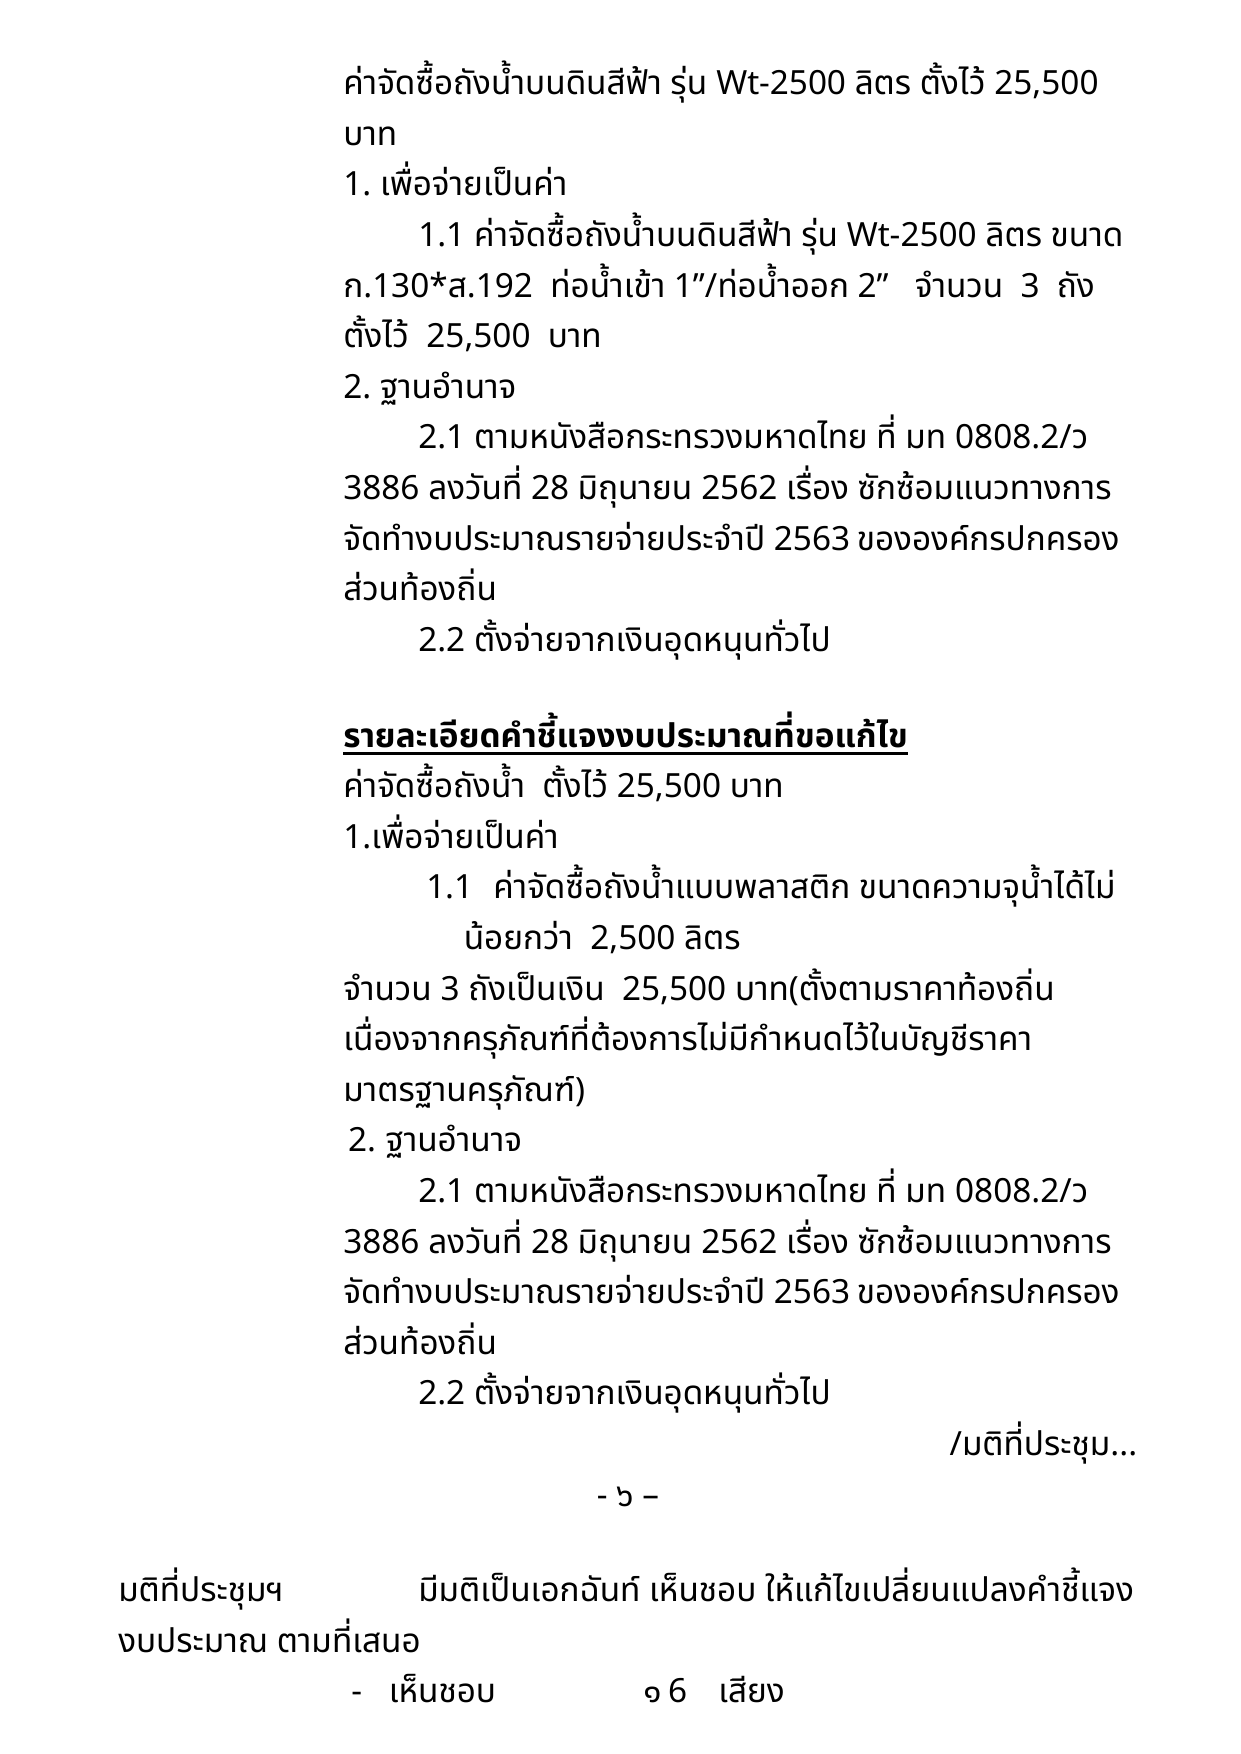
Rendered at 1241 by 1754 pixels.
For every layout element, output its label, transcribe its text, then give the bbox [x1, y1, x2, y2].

text จำนวน 3 ถังเป็นเงิน 25,500 บาท(ตั้งตามราคาท้องถิ่นเนื่องจากครุภัณฑ์ที่ต้องการไม่มีกำหนดไว้ในบัญชีราคามาตรฐานครุภัณฑ์) [343, 964, 1137, 1116]
text 1. เพื่อจ่ายเป็นค่า [343, 160, 1137, 211]
list เห็นชอบ ๑6 เสียง [351, 1667, 1137, 1718]
text ค่าจัดซื้อถังน้ำ ตั้งไว้ 25,500 บาท [343, 762, 1137, 813]
text มติที่ประชุมฯ มีมติเป็นเอกฉันท์ เห็นชอบ ให้แก้ไขเปลี่ยนแปลงคำชี้แจงงบประมาณ ตามที่เสนอ [118, 1566, 1137, 1667]
text /มติที่ประชุม... [343, 1420, 1137, 1470]
text 1.เพื่อจ่ายเป็นค่า [343, 813, 1137, 863]
list ฐานอำนาจ [348, 1116, 1137, 1167]
text รายละเอียดคำชี้แจงงบประมาณที่ขอแก้ไข [343, 712, 1137, 762]
text 2.2 ตั้งจ่ายจากเงินอุดหนุนทั่วไป [343, 616, 1137, 666]
text ค่าจัดซื้อถังน้ำบนดินสีฟ้า รุ่น Wt-2500 ลิตร ตั้งไว้ 25,500 บาท [343, 59, 1137, 160]
text 2.1 ตามหนังสือกระทรวงมหาดไทย ที่ มท 0808.2/ว 3886 ลงวันที่ 28 มิถุนายน 2562 เรื่อง ซักซ้อมแนวทางการจัดทำงบประมาณรายจ่ายประจำปี 2563ขององค์กรปกครองส่วนท้องถิ่น [343, 413, 1137, 616]
list ค่าจัดซื้อถังน้ำแบบพลาสติก ขนาดความจุน้ำได้ไม่น้อยกว่า 2,500 ลิตร [426, 863, 1137, 964]
text 2. ฐานอำนาจ [343, 363, 1137, 413]
text 2.2 ตั้งจ่ายจากเงินอุดหนุนทั่วไป [343, 1369, 1137, 1420]
text - ๖ – [118, 1470, 1137, 1521]
text 2.1 ตามหนังสือกระทรวงมหาดไทย ที่ มท 0808.2/ว 3886 ลงวันที่ 28 มิถุนายน 2562 เรื่อง ซักซ้อมแนวทางการจัดทำงบประมาณรายจ่ายประจำปี 2563ขององค์กรปกครองส่วนท้องถิ่น [343, 1167, 1137, 1369]
text 1.1 ค่าจัดซื้อถังน้ำบนดินสีฟ้า รุ่น Wt-2500 ลิตร ขนาด ก.130*ส.192 ท่อน้ำเข้า 1”/ท่อน้ำออก 2” จำนวน 3 ถัง ตั้งไว้ 25,500 บาท [118, 211, 1137, 363]
